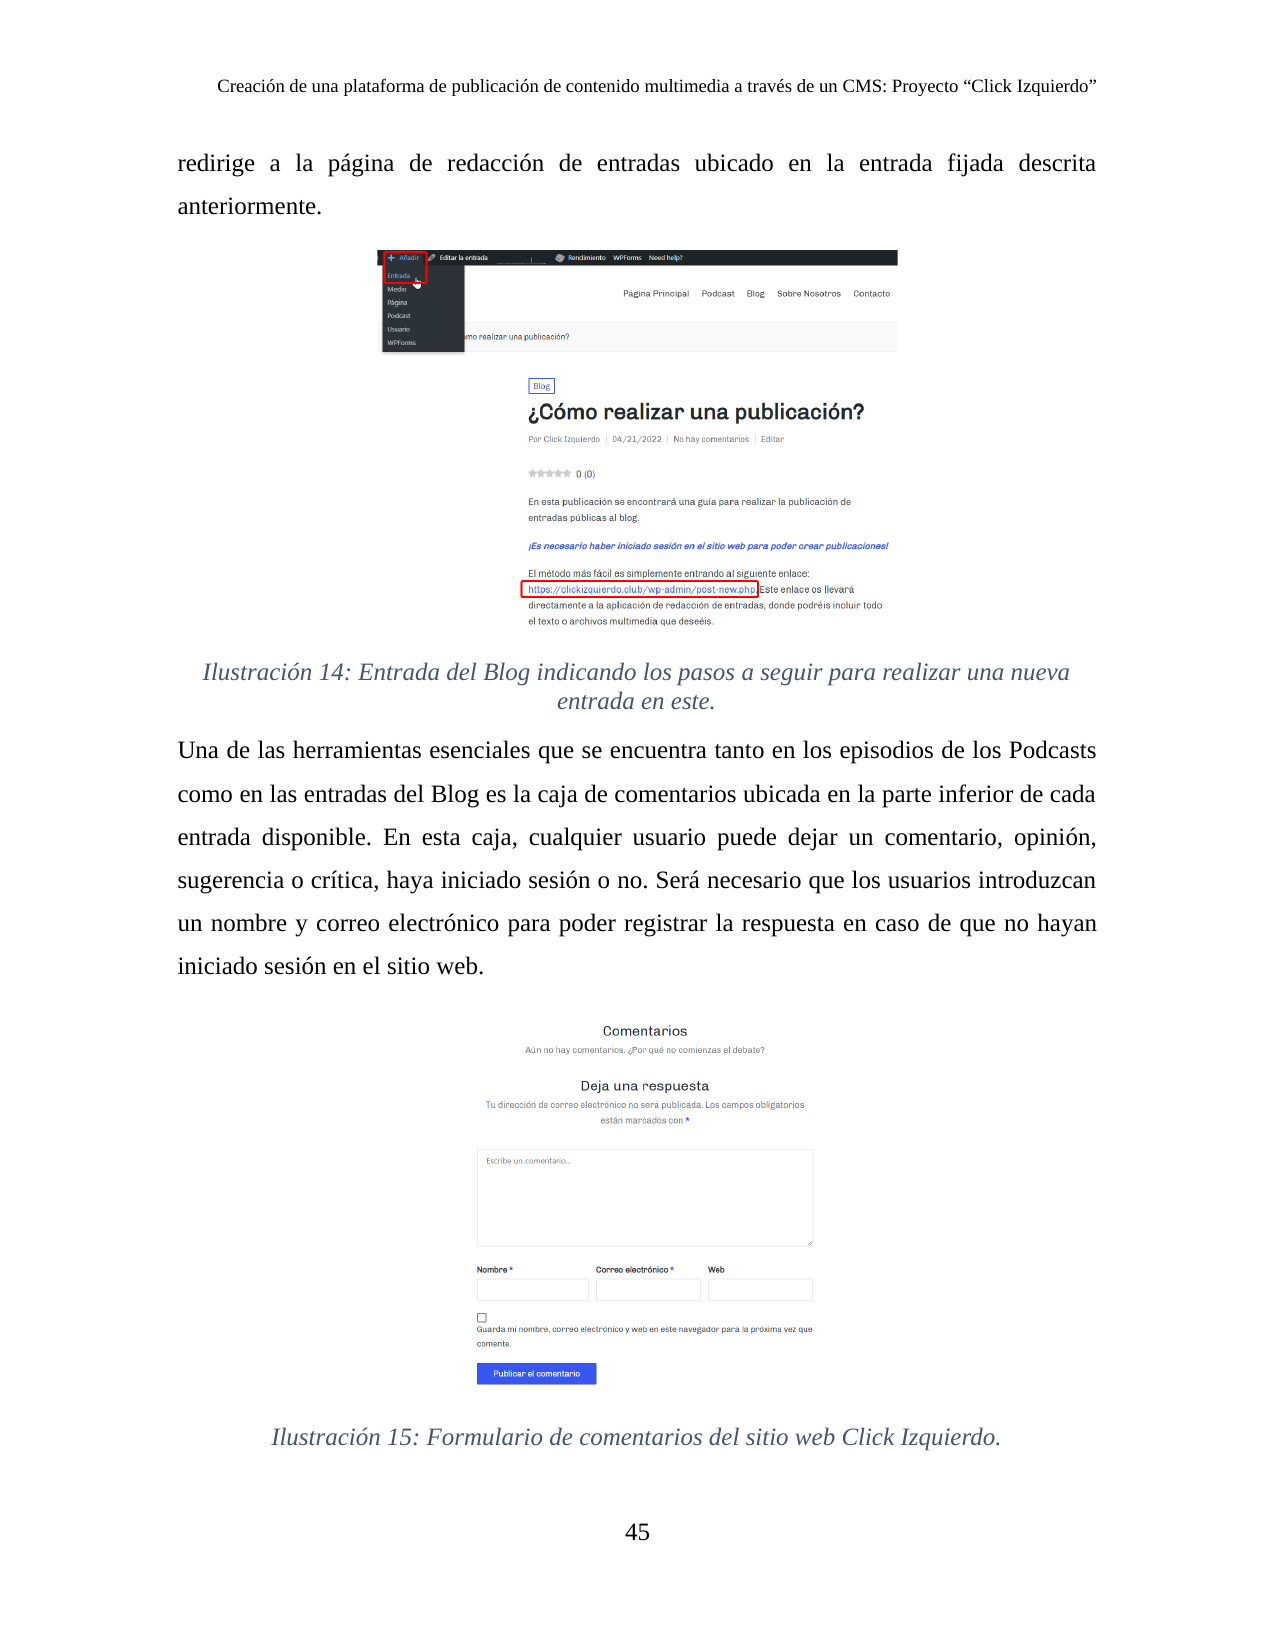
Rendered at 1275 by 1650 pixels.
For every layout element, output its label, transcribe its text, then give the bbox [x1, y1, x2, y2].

text Una de las herramientas esenciales que se encuentra tanto en los episodios de los Podcasts como en las entradas del Blog es la caja de comentarios ubicada en la parte inferior de cada entrada disponible. En esta caja, cualquier usuario puede dejar un comentario, opinión, sugerencia o crítica, haya iniciado sesión o no. Será necesario que los usuarios introduzcan un nombre y correo electrónico para poder registrar la respuesta en caso de que no hayan iniciado sesión en el sitio web. [177, 736, 1098, 980]
picture [377, 250, 898, 627]
text Ilustración 15: Formulario de comentarios del sitio web Click Izquierdo. [177, 1422, 1098, 1451]
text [177, 148, 1098, 219]
text Ilustración 14: Entrada del Blog indicando los pasos a seguir para realizar una nueva entrada en este. [177, 657, 1098, 715]
picture [445, 1011, 830, 1391]
